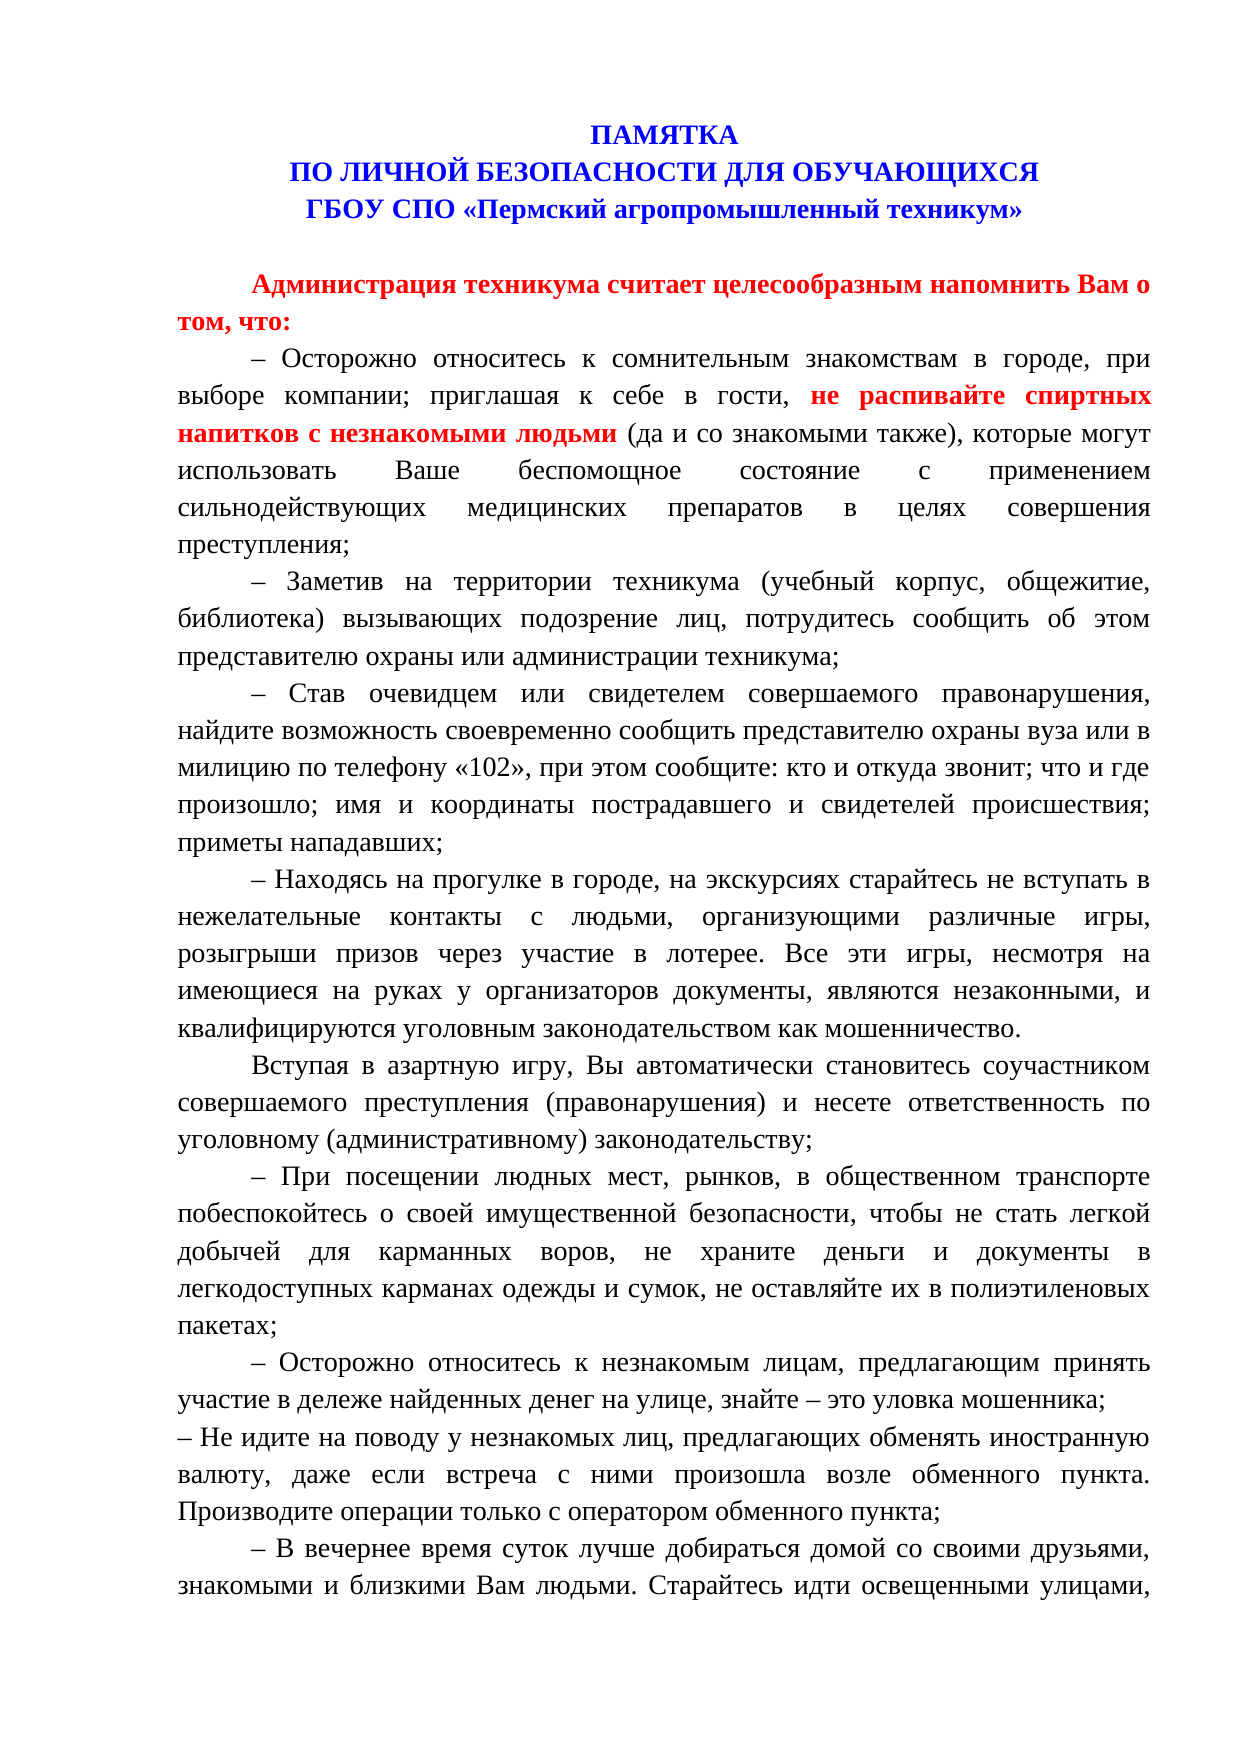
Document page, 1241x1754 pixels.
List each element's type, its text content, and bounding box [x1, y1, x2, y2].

text ПО ЛИЧНОЙ БЕЗОПАСНОСТИ ДЛЯ ОБУЧАЮЩИХСЯ [177, 155, 1152, 188]
text – При посещении людных мест, рынков, в общественном транспорте побеспокойтесь о своей имущественной безопасности, чтобы не стать легкой добычей для карманных воров, не храните деньги и документы в легкодоступных карманах одежды и сумок, не оставляйте их в полиэтиленовых пакетах; [177, 1159, 1152, 1341]
text – Не идите на поводу у незнакомых лиц, предлагающих обменять иностранную валюту, даже если встреча с ними произошла возле обменного пункта. Производите операции только с оператором обменного пункта; [177, 1420, 1152, 1526]
text Администрация техникума считает целесообразным напомнить Вам о том, что: [177, 267, 1152, 336]
text ПАМЯТКА [177, 118, 1152, 151]
text – Осторожно относитесь к незнакомым лицам, предлагающим принять участие в дележе найденных денег на улице, знайте – это уловка мошенника; [177, 1345, 1152, 1415]
text – Став очевидцем или свидетелем совершаемого правонарушения, найдите возможность своевременно сообщить представителю охраны вуза или в милицию по телефону «102», при этом сообщите: кто и откуда звонит; что и где произошло; имя и координаты пострадавшего и свидетелей происшествия; приметы нападавших; [177, 676, 1152, 857]
text – Заметив на территории техникума (учебный корпус, общежитие, библиотека) вызывающих подозрение лиц, потрудитесь сообщить об этом представителю охраны или администрации техникума; [177, 564, 1152, 671]
text ГБОУ СПО «Пермский агропромышленный техникум» [177, 192, 1152, 225]
text – Осторожно относитесь к сомнительным знакомствам в городе, при выборе компании; приглашая к себе в гости, не распивайте спиртных напитков с незнакомыми людьми (да и со знакомыми также), которые могут использовать Ваше беспомощное состояние с применением сильнодействующих медицинских препаратов в целях совершения преступления; [177, 341, 1152, 559]
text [177, 1531, 1152, 1601]
text – Находясь на прогулке в городе, на экскурсиях старайтесь не вступать в нежелательные контакты с людьми, организующими различные игры, розыгрыши призов через участие в лотерее. Все эти игры, несмотря на имеющиеся на руках у организаторов документы, являются незаконными, и квалифицируются уголовным законодательством как мошенничество. [177, 862, 1152, 1043]
text Вступая в азартную игру, Вы автоматически становитесь соучастником совершаемого преступления (правонарушения) и несете ответственность по уголовному (административному) законодательству; [177, 1048, 1152, 1154]
